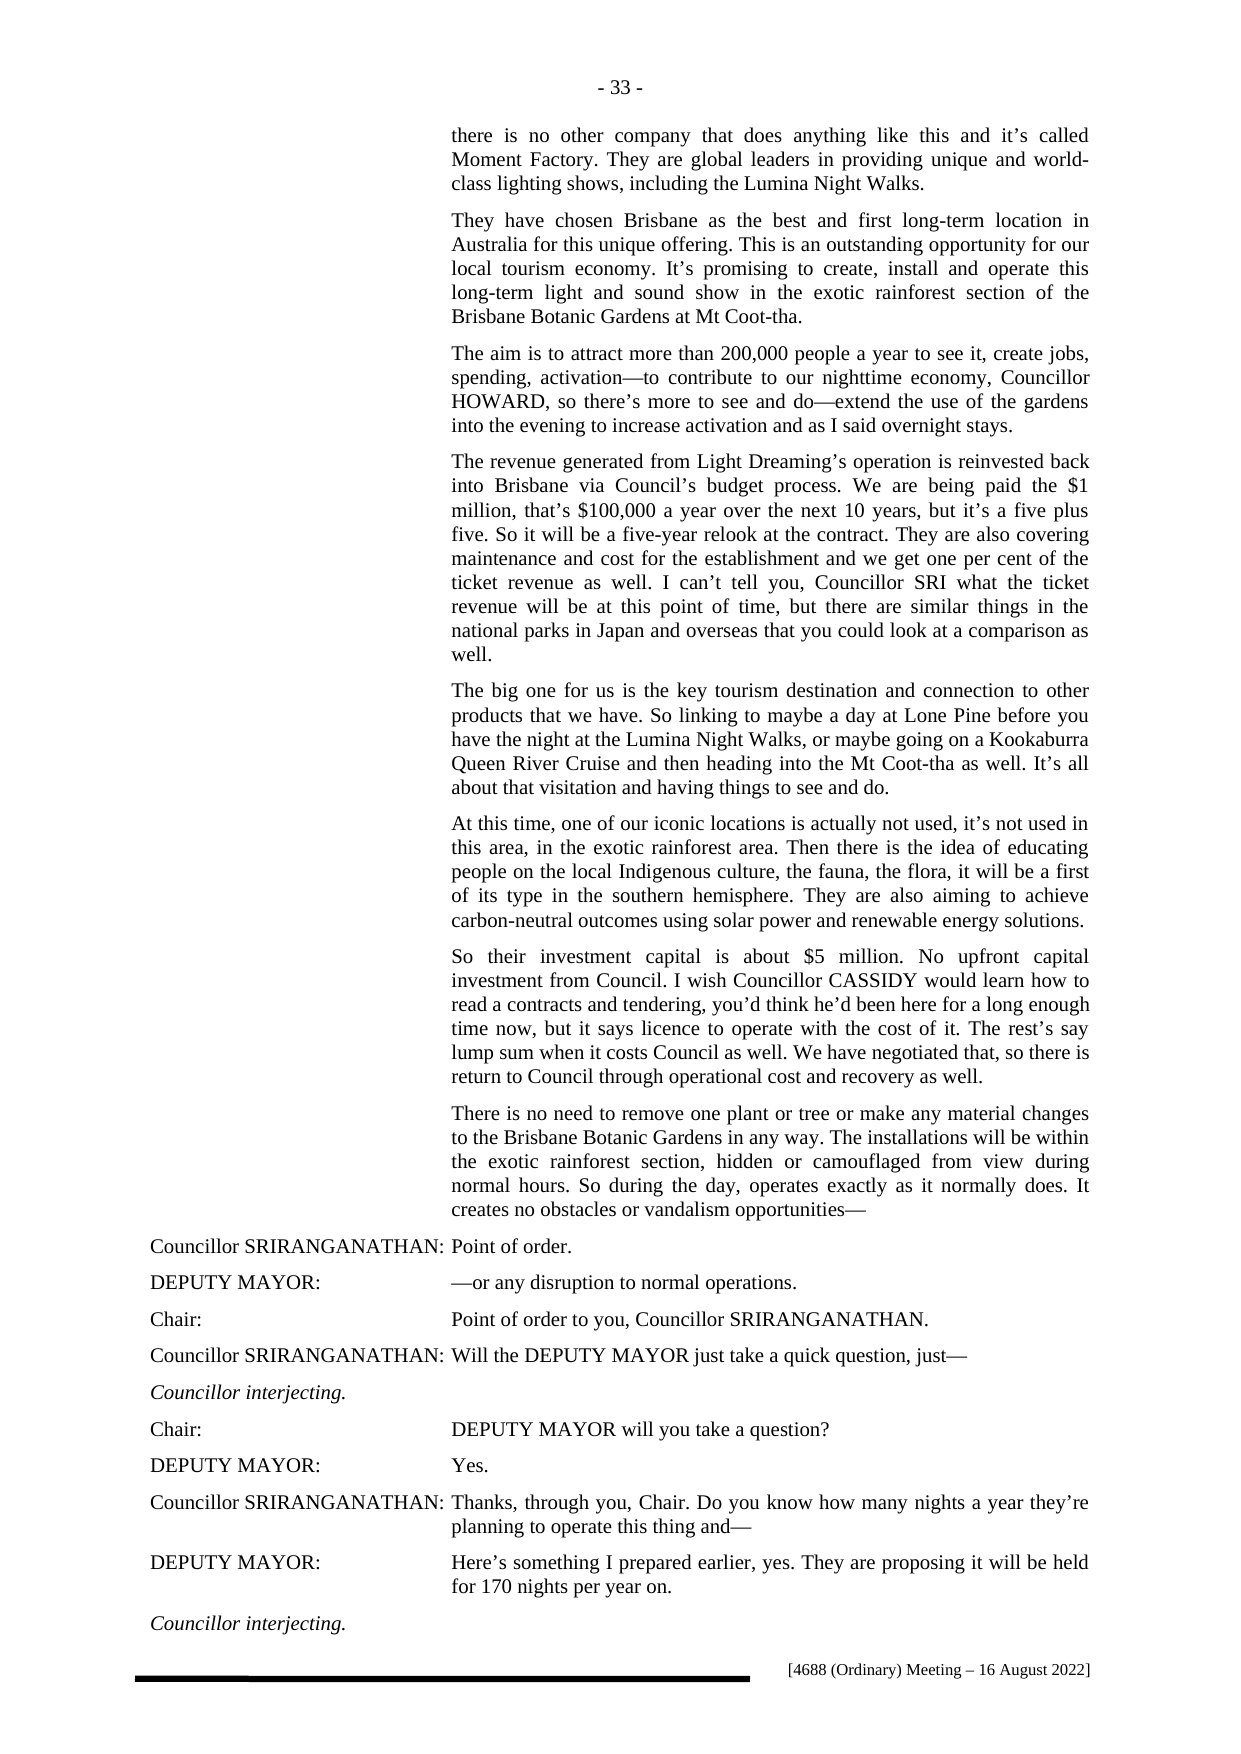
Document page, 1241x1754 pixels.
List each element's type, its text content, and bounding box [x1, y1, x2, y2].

text So their investment capital is about $5 million. No upfront capital investment from Council. I wish Councillor CASSIDY would learn how to read a contracts and tendering, you’d think he’d been here for a long enough time now, but it says licence to operate with the cost of it. The rest’s say lump sum when it costs Council as well. We have negotiated that, so there is return to Council through operational cost and recovery as well. [150, 944, 1090, 1088]
text Councillor interjecting. [150, 1611, 1090, 1635]
text DEPUTY MAYOR: Yes. [150, 1453, 1090, 1477]
text Chair: DEPUTY MAYOR will you take a question? [150, 1417, 1090, 1441]
text The big one for us is the key tourism destination and connection to other products that we have. So linking to maybe a day at Lone Pine before you have the night at the Lumina Night Walks, or maybe going on a Kookaburra Queen River Cruise and then heading into the Mt Coot-tha as well. It’s all about that visitation and having things to see and do. [150, 678, 1090, 799]
text DEPUTY MAYOR: —or any disruption to normal operations. [150, 1270, 1090, 1294]
text DEPUTY MAYOR: Here’s something I prepared earlier, yes. They are proposing it will be held for 170 nights per year on. [150, 1550, 1090, 1598]
text The aim is to attract more than 200,000 people a year to see it, create jobs, spending, activation—to contribute to our nighttime economy, Councillor HOWARD, so there’s more to see and do—extend the use of the gardens into the evening to increase activation and as I said overnight stays. [150, 341, 1090, 437]
text There is no need to remove one plant or tree or make any material changes to the Brisbane Botanic Gardens in any way. The installations will be within the exotic rainforest section, hidden or camouflaged from view during normal hours. So during the day, operates exactly as it normally does. It creates no obstacles or vandalism opportunities— [150, 1101, 1090, 1221]
text Councillor interjecting. [150, 1380, 1090, 1404]
text They have chosen Brisbane as the best and first long-term location in Australia for this unique offering. This is an outstanding opportunity for our local tourism economy. It’s promising to create, install and operate this long-term light and sound show in the exotic rainforest section of the Brisbane Botanic Gardens at Mt Coot-tha. [150, 208, 1090, 328]
text The revenue generated from Light Dreaming’s operation is reinvested back into Brisbane via Council’s budget process. We are being paid the $1 million, that’s $100,000 a year over the next 10 years, but it’s a five plus five. So it will be a five-year relook at the contract. They are also covering maintenance and cost for the establishment and we get one per cent of the ticket revenue as well. I can’t tell you, Councillor SRI what the ticket revenue will be at this point of time, but there are similar things in the national parks in Japan and overseas that you could look at a comparison as well. [150, 449, 1090, 666]
text Councillor SRIRANGANATHAN: Will the DEPUTY MAYOR just take a quick question, just— [150, 1343, 1090, 1367]
text Councillor SRIRANGANATHAN: Thanks, through you, Chair. Do you know how many nights a year they’re planning to operate this thing and— [150, 1490, 1090, 1538]
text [150, 123, 1090, 195]
text Chair: Point of order to you, Councillor SRIRANGANATHAN. [150, 1307, 1090, 1331]
text At this time, one of our iconic locations is actually not used, it’s not used in this area, in the exotic rainforest area. Then there is the idea of educating people on the local Indigenous culture, the fauna, the flora, it will be a first of its type in the southern hemisphere. They are also aiming to achieve carbon-neutral outcomes using solar power and renewable energy solutions. [150, 811, 1090, 932]
text Councillor SRIRANGANATHAN: Point of order. [150, 1234, 1090, 1258]
